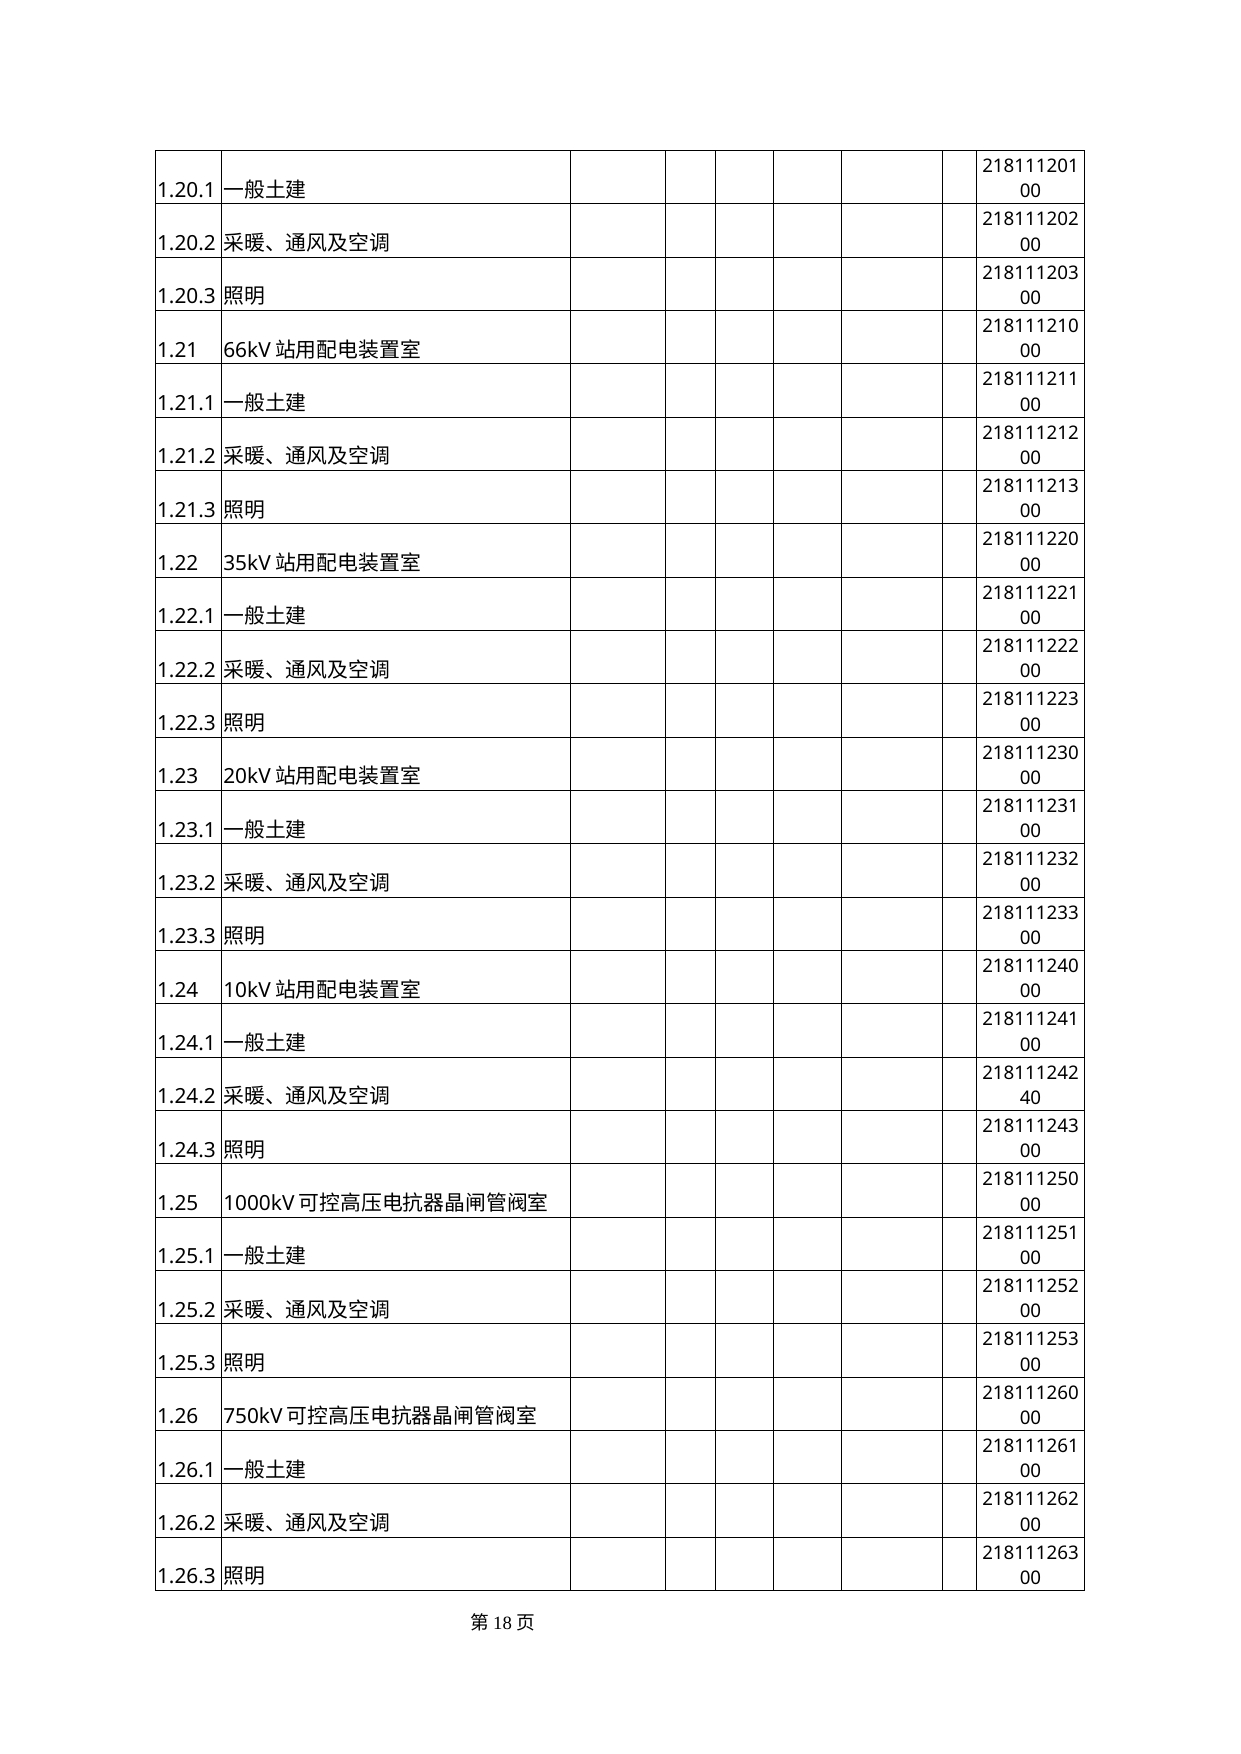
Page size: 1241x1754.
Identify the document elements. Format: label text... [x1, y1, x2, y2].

table_cell [774, 151, 841, 203]
table_cell [842, 471, 942, 523]
table_cell [774, 1164, 841, 1217]
table_cell 一般土建 [222, 364, 570, 417]
table_cell [842, 898, 942, 950]
table_cell 21811122000 [977, 524, 1084, 577]
table_cell 1.22.2 [156, 631, 221, 683]
table_cell [571, 524, 665, 577]
table_cell [774, 791, 841, 843]
table_cell [842, 1538, 942, 1590]
table_cell 一般土建 [222, 1004, 570, 1057]
table_cell [842, 1004, 942, 1057]
table_cell [666, 1538, 715, 1590]
table_cell [716, 1111, 773, 1163]
table_cell [571, 791, 665, 843]
table_cell [774, 1004, 841, 1057]
table_cell [943, 258, 976, 310]
table_cell 21811123200 [977, 844, 1084, 897]
table_cell [842, 1484, 942, 1537]
table_cell [666, 524, 715, 577]
table_cell [716, 151, 773, 203]
table_cell [774, 204, 841, 257]
table_cell [666, 1431, 715, 1483]
table_cell 21811122100 [977, 578, 1084, 630]
table_cell [666, 1271, 715, 1323]
table_cell 1.20.2 [156, 204, 221, 257]
table_cell [774, 258, 841, 310]
table_cell 1.24 [156, 951, 221, 1003]
table_cell [716, 951, 773, 1003]
table_cell [666, 258, 715, 310]
table_cell 10kV站用配电装置室 [222, 951, 570, 1003]
table_cell [716, 364, 773, 417]
table_cell [716, 1271, 773, 1323]
table_cell 20kV站用配电装置室 [222, 738, 570, 790]
table_cell 21811121100 [977, 364, 1084, 417]
table_cell [842, 258, 942, 310]
table_cell 照明 [222, 898, 570, 950]
table_cell [716, 898, 773, 950]
table_cell [842, 204, 942, 257]
table_cell [842, 1111, 942, 1163]
table_cell [666, 1484, 715, 1537]
table_cell [666, 1111, 715, 1163]
table_cell 1.24.2 [156, 1058, 221, 1110]
table_cell [716, 791, 773, 843]
table_cell [571, 844, 665, 897]
table_cell [842, 418, 942, 470]
table_cell [716, 1431, 773, 1483]
table_cell 21811124000 [977, 951, 1084, 1003]
table_cell 1.21.1 [156, 364, 221, 417]
table_cell [943, 204, 976, 257]
table_cell [943, 791, 976, 843]
table_cell 采暖、通风及空调 [222, 1271, 570, 1323]
table_cell [666, 578, 715, 630]
table_cell [943, 1378, 976, 1430]
table_cell [571, 1164, 665, 1217]
table_cell [943, 1324, 976, 1377]
table_cell [842, 151, 942, 203]
table_cell 1.24.1 [156, 1004, 221, 1057]
table_cell [774, 951, 841, 1003]
table_cell 21811125300 [977, 1324, 1084, 1377]
table_cell [571, 471, 665, 523]
table_cell [666, 631, 715, 683]
table_cell [774, 1431, 841, 1483]
table_cell [571, 631, 665, 683]
table_cell [666, 151, 715, 203]
table_cell 1.22 [156, 524, 221, 577]
table_cell [774, 684, 841, 737]
table_cell [774, 311, 841, 363]
table_cell [716, 738, 773, 790]
table_cell 21811123100 [977, 791, 1084, 843]
table_cell [943, 364, 976, 417]
table_cell [943, 1271, 976, 1323]
table_cell [716, 258, 773, 310]
table_cell 1.26.1 [156, 1431, 221, 1483]
table_cell 采暖、通风及空调 [222, 418, 570, 470]
table_cell 1.24.3 [156, 1111, 221, 1163]
table_cell 21811121300 [977, 471, 1084, 523]
table_cell [943, 631, 976, 683]
table_cell [842, 951, 942, 1003]
table_cell [571, 684, 665, 737]
table_cell [774, 578, 841, 630]
table_cell 21811126000 [977, 1378, 1084, 1430]
table_cell [774, 1378, 841, 1430]
table_cell 一般土建 [222, 578, 570, 630]
table_cell [571, 418, 665, 470]
table_cell [571, 898, 665, 950]
table_cell [716, 844, 773, 897]
table_cell 21811125000 [977, 1164, 1084, 1217]
table_cell [571, 311, 665, 363]
table_cell [666, 204, 715, 257]
table_cell 照明 [222, 1111, 570, 1163]
table_cell [943, 1484, 976, 1537]
table_cell [943, 1004, 976, 1057]
table_cell [943, 1058, 976, 1110]
table_cell [774, 524, 841, 577]
table_cell [666, 1324, 715, 1377]
table_cell [943, 1164, 976, 1217]
table_cell [774, 1538, 841, 1590]
table_cell [943, 1538, 976, 1590]
table_cell 1.23.2 [156, 844, 221, 897]
table_cell [571, 1484, 665, 1537]
table_cell [842, 1431, 942, 1483]
table_cell [842, 844, 942, 897]
table_cell 1.25 [156, 1164, 221, 1217]
table_cell [842, 578, 942, 630]
table_cell [774, 1484, 841, 1537]
table_cell [666, 1004, 715, 1057]
table_cell [774, 1058, 841, 1110]
table_cell 照明 [222, 471, 570, 523]
table_cell [716, 578, 773, 630]
table_cell [943, 471, 976, 523]
table_cell 21811126300 [977, 1538, 1084, 1590]
table_cell [716, 684, 773, 737]
table_cell [774, 1111, 841, 1163]
table_cell 21811122300 [977, 684, 1084, 737]
table_cell [666, 844, 715, 897]
table_cell [943, 524, 976, 577]
table_cell [571, 1111, 665, 1163]
table_cell 采暖、通风及空调 [222, 204, 570, 257]
table_cell [943, 1431, 976, 1483]
table_cell 照明 [222, 258, 570, 310]
table_cell 1.25.2 [156, 1271, 221, 1323]
table_cell [666, 1058, 715, 1110]
table_cell [716, 1538, 773, 1590]
table_cell [842, 738, 942, 790]
table_cell [842, 364, 942, 417]
table_cell [842, 1324, 942, 1377]
table_cell [774, 1324, 841, 1377]
table_cell 照明 [222, 1324, 570, 1377]
table_cell [716, 1004, 773, 1057]
table_cell [716, 1218, 773, 1270]
table_cell 21811122200 [977, 631, 1084, 683]
table_cell 1.23.3 [156, 898, 221, 950]
table_cell [716, 311, 773, 363]
table_cell [571, 204, 665, 257]
table_cell [666, 418, 715, 470]
table_cell 21811124240 [977, 1058, 1084, 1110]
table_cell 21811126100 [977, 1431, 1084, 1483]
table_cell [716, 471, 773, 523]
table_cell 21811124100 [977, 1004, 1084, 1057]
table_cell 750kV可控高压电抗器晶闸管阀室 [222, 1378, 570, 1430]
table_cell [666, 951, 715, 1003]
table_cell [666, 898, 715, 950]
table_cell [716, 1378, 773, 1430]
table_cell [842, 791, 942, 843]
table_cell 21811120300 [977, 258, 1084, 310]
table_cell [666, 1378, 715, 1430]
table_cell 一般土建 [222, 1218, 570, 1270]
table_cell [943, 1218, 976, 1270]
table_cell 采暖、通风及空调 [222, 844, 570, 897]
table_cell 1.25.1 [156, 1218, 221, 1270]
table_cell [943, 578, 976, 630]
table_cell [774, 1271, 841, 1323]
table_cell [842, 1164, 942, 1217]
table_cell [571, 364, 665, 417]
table_cell 1.22.3 [156, 684, 221, 737]
table_cell [716, 1484, 773, 1537]
table_cell 21811126200 [977, 1484, 1084, 1537]
table_cell [571, 1271, 665, 1323]
table_cell [943, 151, 976, 203]
table_cell [842, 311, 942, 363]
table_cell 采暖、通风及空调 [222, 1058, 570, 1110]
table_cell 一般土建 [222, 151, 570, 203]
table_cell [943, 311, 976, 363]
table_cell [666, 791, 715, 843]
table_cell 66kV站用配电装置室 [222, 311, 570, 363]
table_cell [571, 1004, 665, 1057]
table_cell 1.21.3 [156, 471, 221, 523]
table_cell [571, 1378, 665, 1430]
table_cell 21811125200 [977, 1271, 1084, 1323]
table_cell [774, 1218, 841, 1270]
table_cell [666, 471, 715, 523]
table_cell [666, 684, 715, 737]
table_cell [774, 844, 841, 897]
table_cell [571, 1538, 665, 1590]
table_cell 21811124300 [977, 1111, 1084, 1163]
table_cell [571, 151, 665, 203]
table_cell [842, 1271, 942, 1323]
table_cell [571, 1218, 665, 1270]
table_cell [774, 418, 841, 470]
table_cell 1.25.3 [156, 1324, 221, 1377]
table_cell [571, 578, 665, 630]
table_cell [716, 1324, 773, 1377]
table_cell 21811123000 [977, 738, 1084, 790]
table_cell [774, 631, 841, 683]
table_cell 采暖、通风及空调 [222, 1484, 570, 1537]
table_cell 1.21.2 [156, 418, 221, 470]
table_cell [943, 951, 976, 1003]
table_cell [571, 1058, 665, 1110]
table_cell 21811121000 [977, 311, 1084, 363]
table_cell [774, 738, 841, 790]
table_cell 照明 [222, 684, 570, 737]
table_cell 1.22.1 [156, 578, 221, 630]
table_cell 1.23 [156, 738, 221, 790]
table_cell [571, 258, 665, 310]
table_cell 21811123300 [977, 898, 1084, 950]
table_cell [774, 471, 841, 523]
table_cell 一般土建 [222, 1431, 570, 1483]
table_cell [842, 524, 942, 577]
table_cell [571, 1324, 665, 1377]
table_cell 1.23.1 [156, 791, 221, 843]
table_cell [774, 898, 841, 950]
table_cell [716, 1058, 773, 1110]
table_cell [842, 1218, 942, 1270]
table_cell [943, 844, 976, 897]
table_cell [666, 311, 715, 363]
table_cell [666, 1164, 715, 1217]
table_cell [943, 898, 976, 950]
table_cell [774, 364, 841, 417]
table_cell [943, 418, 976, 470]
table_cell [943, 1111, 976, 1163]
table_cell 21811125100 [977, 1218, 1084, 1270]
table_cell [943, 738, 976, 790]
table_cell 采暖、通风及空调 [222, 631, 570, 683]
table_cell 1.21 [156, 311, 221, 363]
table_cell [842, 684, 942, 737]
table_cell 1.20.3 [156, 258, 221, 310]
table_cell [842, 1378, 942, 1430]
table_cell 一般土建 [222, 791, 570, 843]
table_cell [716, 418, 773, 470]
table_cell [571, 738, 665, 790]
table_cell [716, 631, 773, 683]
table_cell 1.26 [156, 1378, 221, 1430]
table_cell 照明 [222, 1538, 570, 1590]
table_cell 35kV站用配电装置室 [222, 524, 570, 577]
table_cell [943, 684, 976, 737]
table_cell [666, 364, 715, 417]
table_cell [716, 524, 773, 577]
table_cell [666, 738, 715, 790]
table_cell [716, 1164, 773, 1217]
table_cell 21811120200 [977, 204, 1084, 257]
table_cell [666, 1218, 715, 1270]
table_cell [842, 631, 942, 683]
table_cell [716, 204, 773, 257]
table_cell 1.26.2 [156, 1484, 221, 1537]
table_cell [842, 1058, 942, 1110]
table_cell 1.26.3 [156, 1538, 221, 1590]
table_cell 1.20.1 [156, 151, 221, 203]
table_cell 1000kV可控高压电抗器晶闸管阀室 [222, 1164, 570, 1217]
table_cell 21811120100 [977, 151, 1084, 203]
table_cell [571, 1431, 665, 1483]
table_cell [571, 951, 665, 1003]
table_cell 21811121200 [977, 418, 1084, 470]
